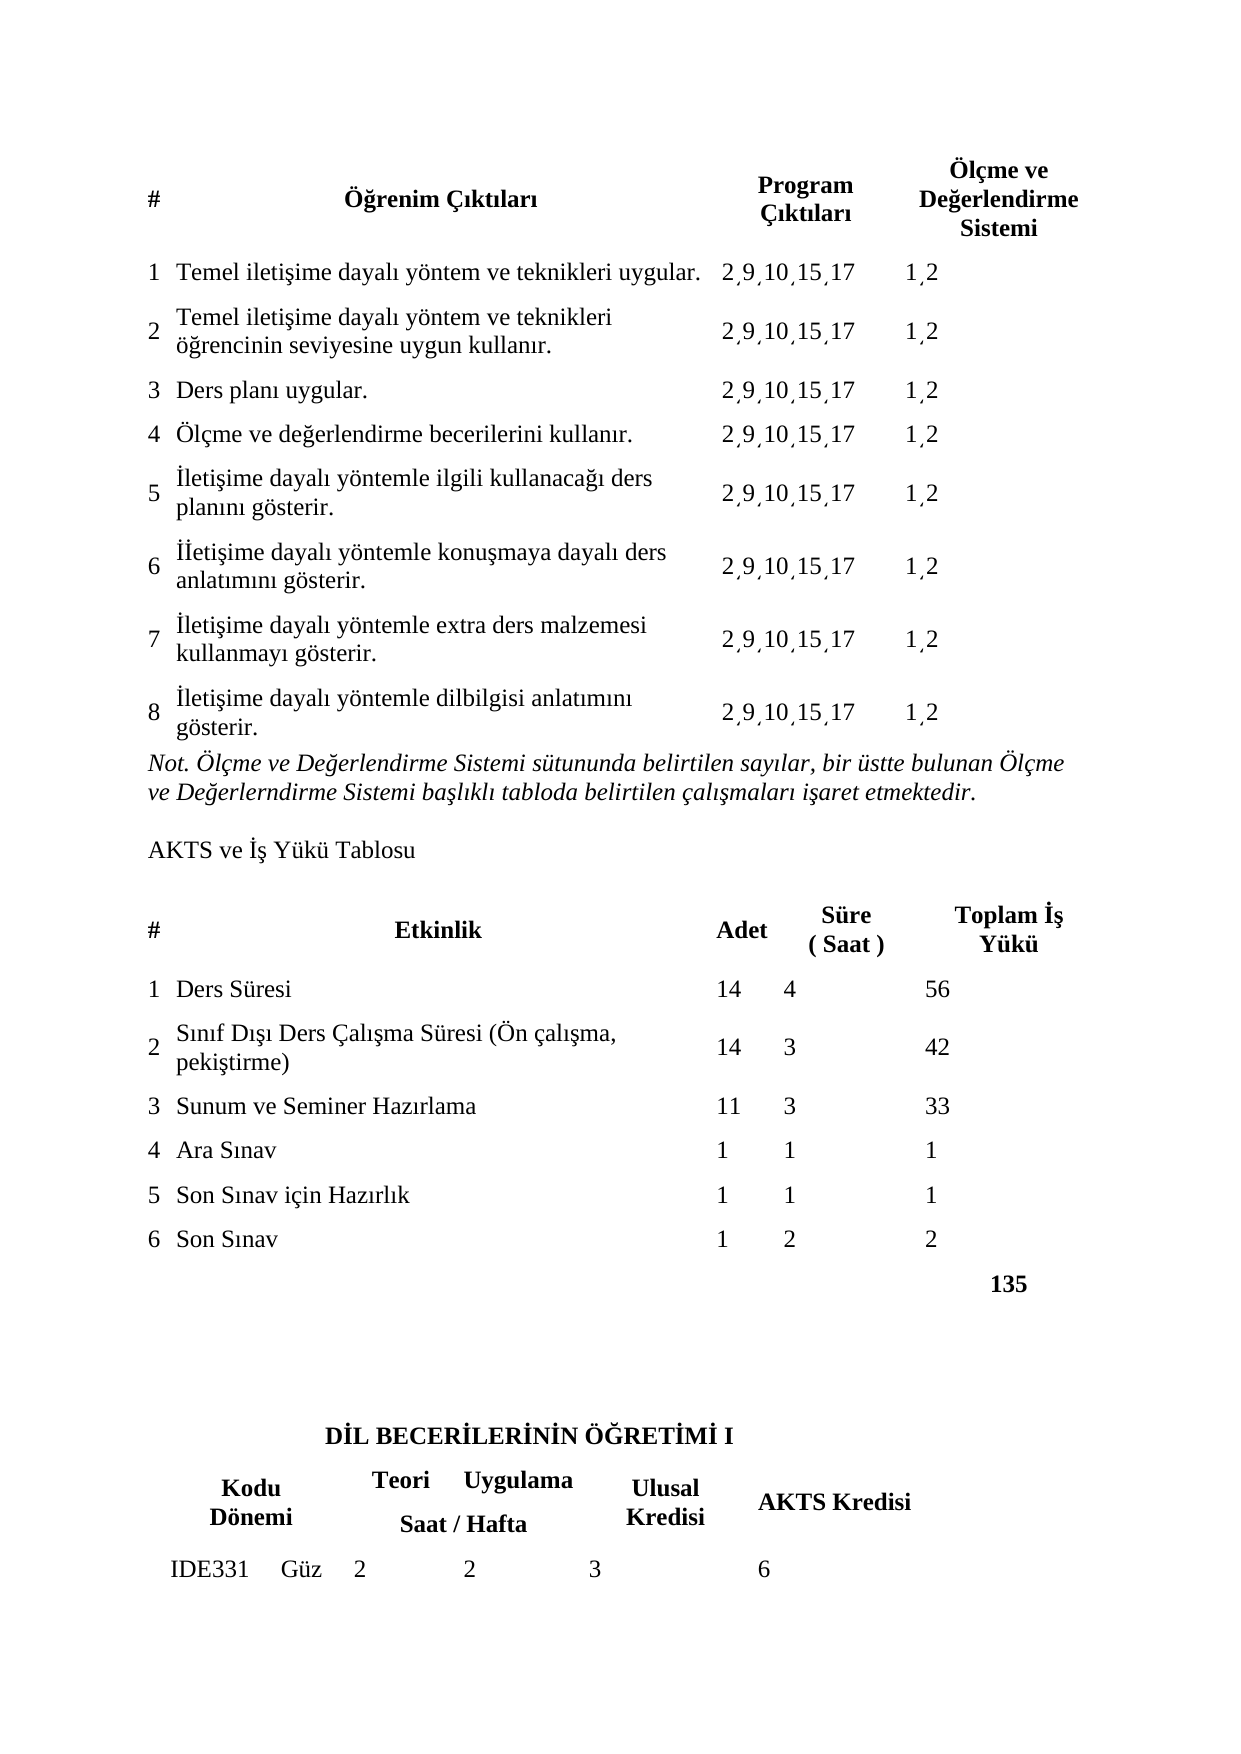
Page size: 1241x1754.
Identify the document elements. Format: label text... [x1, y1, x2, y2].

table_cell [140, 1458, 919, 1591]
text AKTS ve İş Yükü Tablosu [148, 835, 1093, 864]
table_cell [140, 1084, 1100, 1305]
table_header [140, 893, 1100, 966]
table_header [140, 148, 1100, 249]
text Not. Ölçme ve Değerlendirme Sistemi sütununda belirtilen sayılar, bir üstte bulunan Ölçme ve Değerlerndirme Sistemi başlıklı tabloda belirtilen çalışmaları işaret etmektedir. [148, 748, 1093, 806]
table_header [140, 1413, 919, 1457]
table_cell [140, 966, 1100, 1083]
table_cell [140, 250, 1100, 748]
